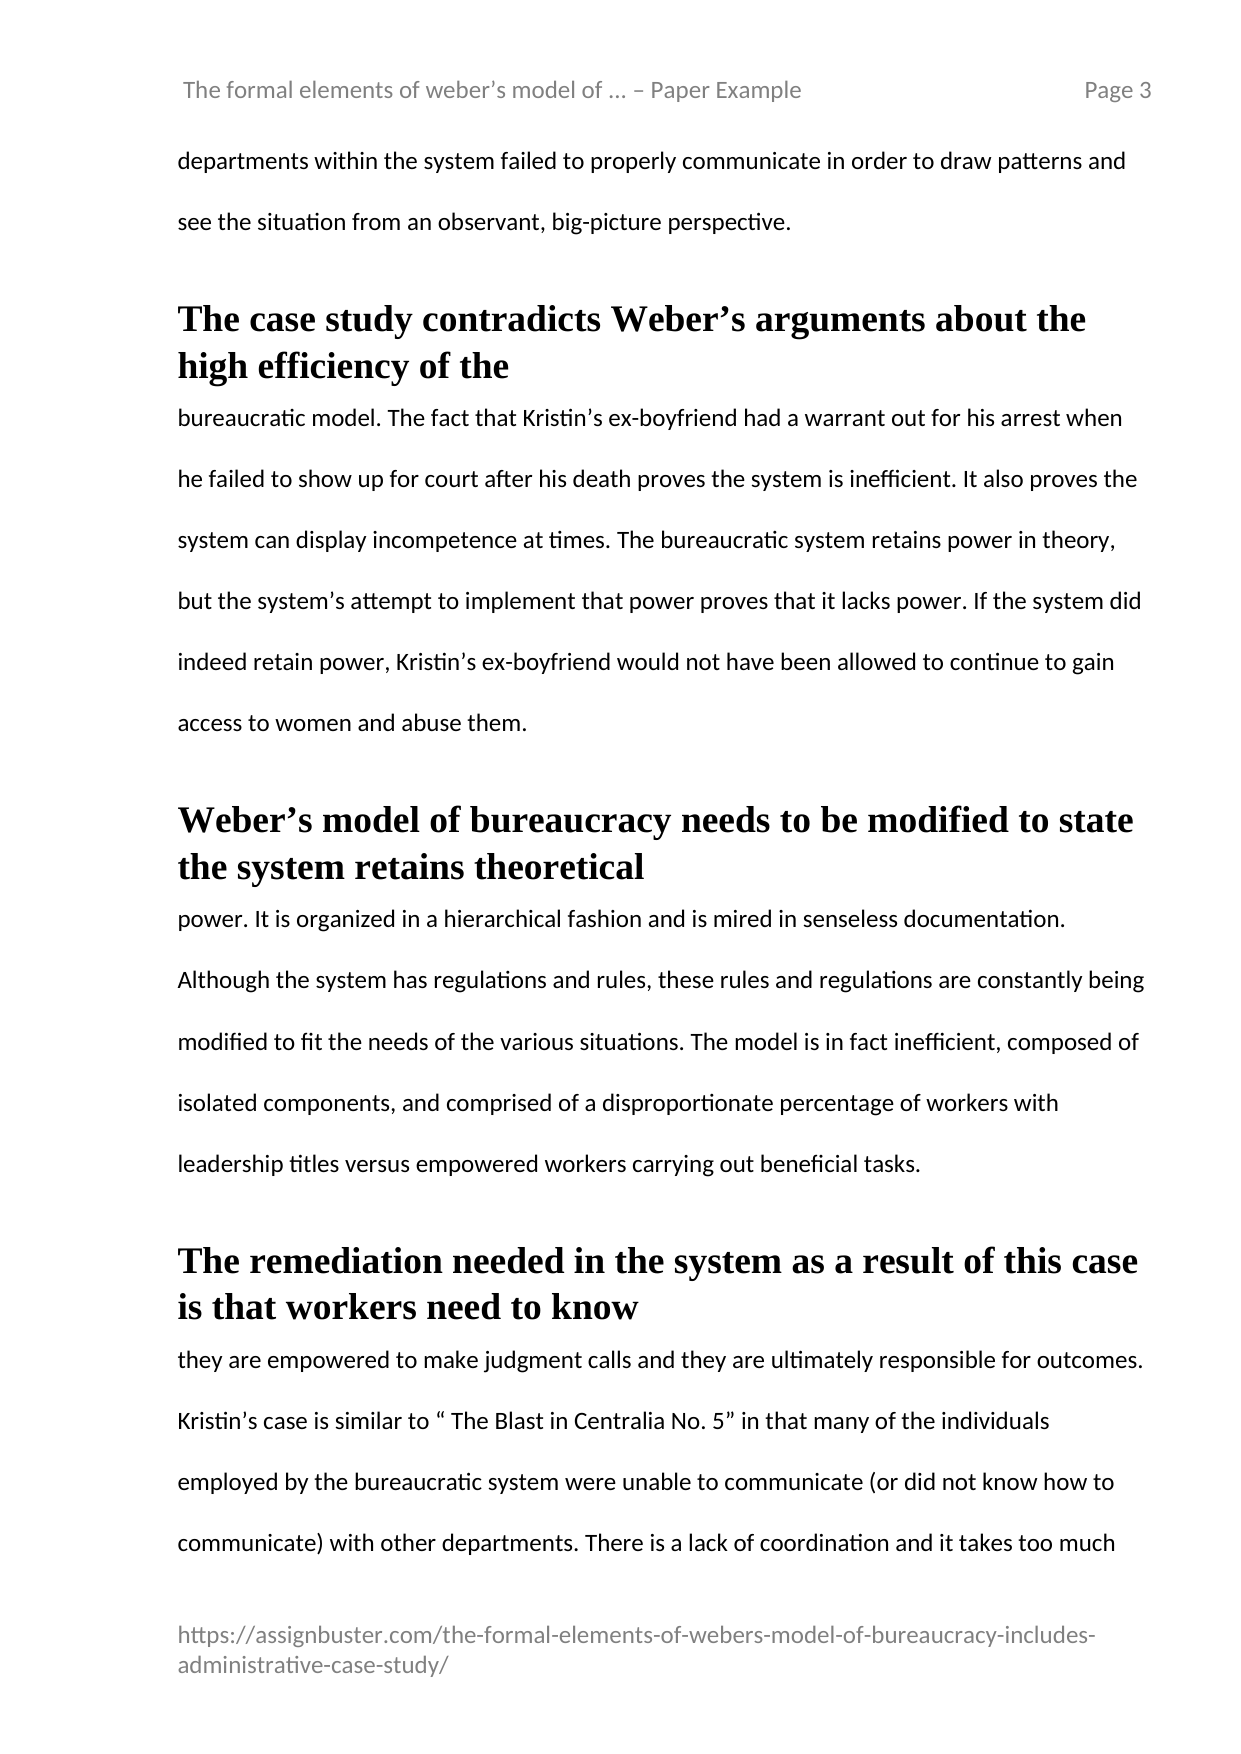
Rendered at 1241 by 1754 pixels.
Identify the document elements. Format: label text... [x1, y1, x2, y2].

subtitle The remediation needed in the system as a result of this case is that workers need to know [177, 1238, 1152, 1328]
subtitle Weber’s model of bureaucracy needs to be modified to state the system retains theoretical [177, 798, 1152, 888]
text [177, 145, 1152, 237]
text bureaucratic model. The fact that Kristin’s ex-boyfriend had a warrant out for his arrest when he failed to show up for court after his death proves the system is inefficient. It also proves the system can display incompetence at times. The bureaucratic system retains power in theory, but the system’s attempt to implement that power proves that it lacks power. If the system did indeed retain power, Kristin’s ex-boyfriend would not have been allowed to continue to gain access to women and abuse them. [177, 402, 1152, 738]
subtitle The case study contradicts Weber’s arguments about the high efficiency of the [177, 297, 1152, 386]
text power. It is organized in a hierarchical fashion and is mired in senseless documentation. Although the system has regulations and rules, these rules and regulations are constantly being modified to fit the needs of the various situations. The model is in fact inefficient, composed of isolated components, and comprised of a disproportionate percentage of workers with leadership titles versus empowered workers carrying out beneficial tasks. [177, 903, 1152, 1178]
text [177, 1344, 1152, 1557]
